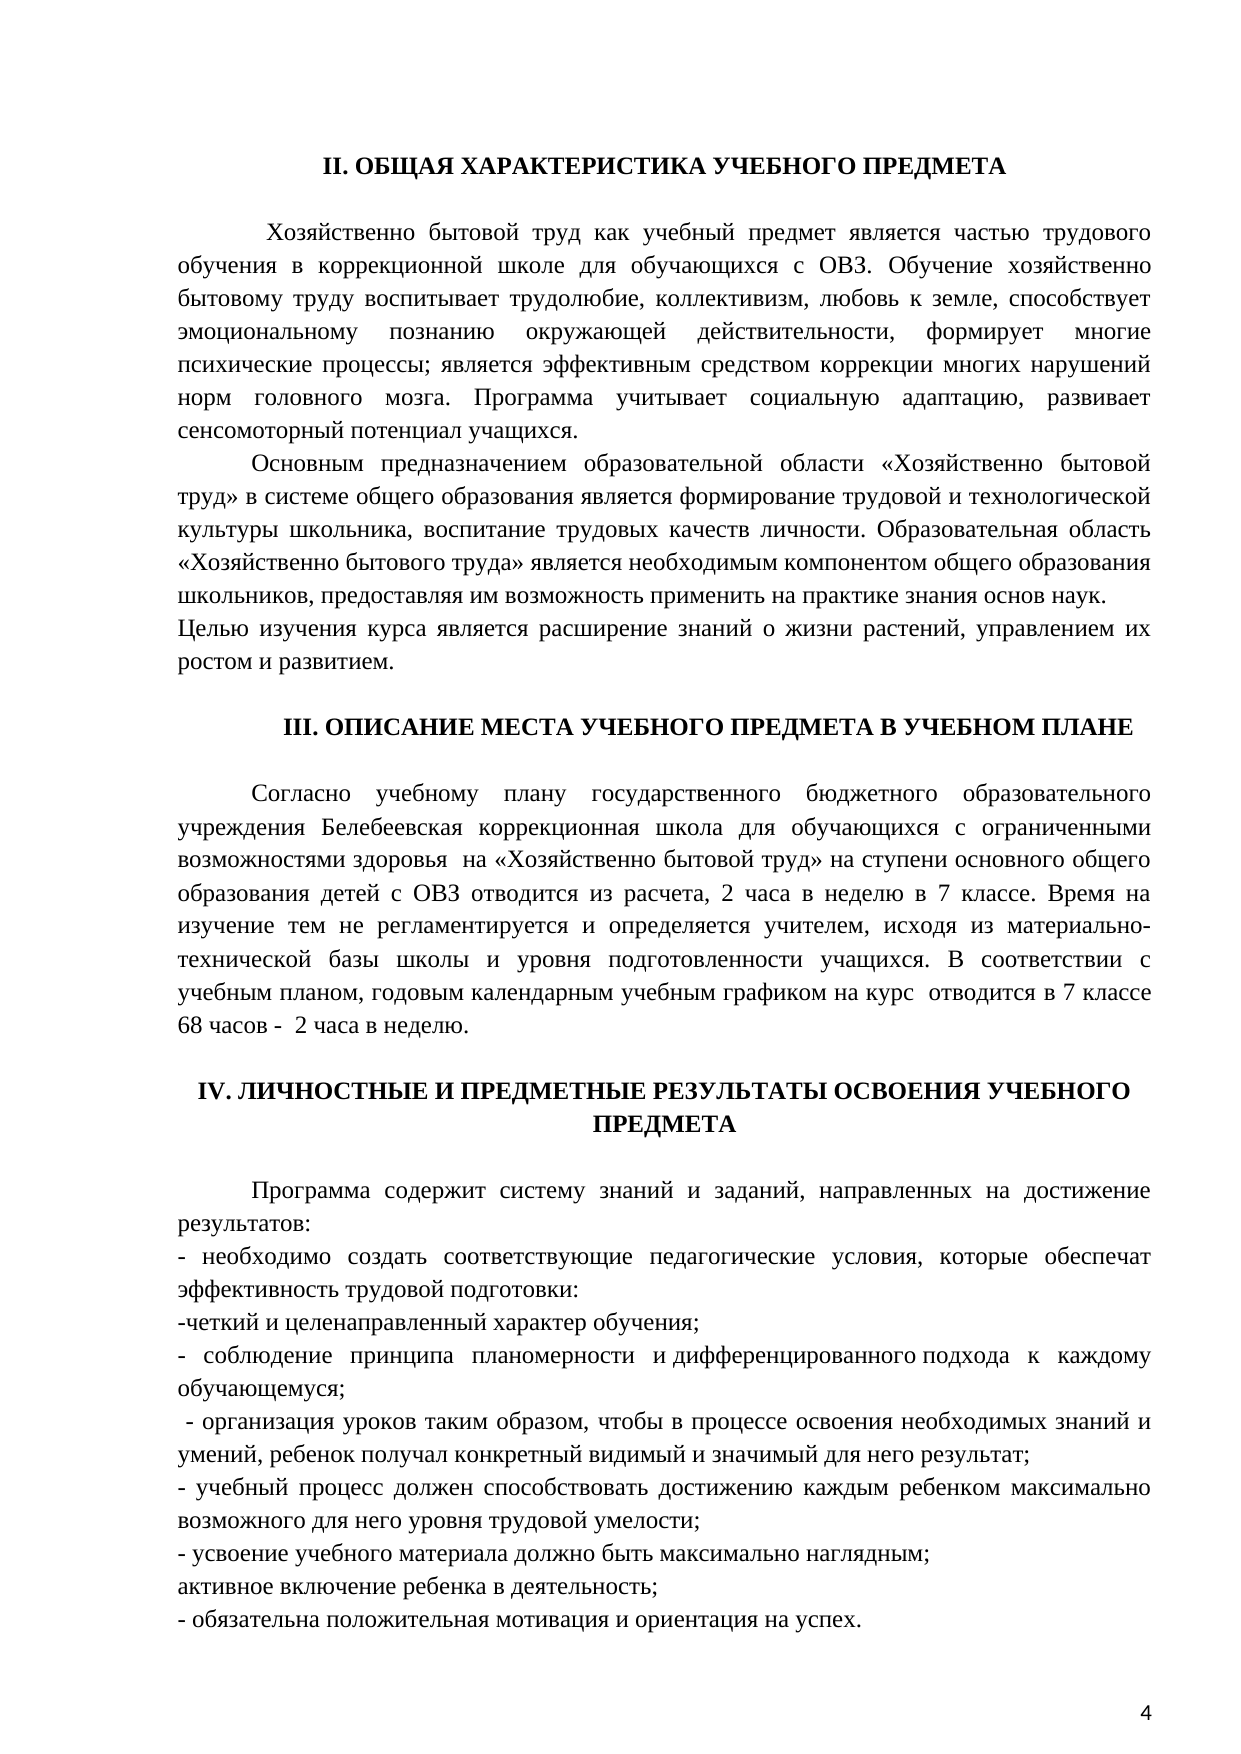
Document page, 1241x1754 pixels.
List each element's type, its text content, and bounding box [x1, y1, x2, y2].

text IV. ЛИЧНОСТНЫЕ И ПРЕДМЕТНЫЕ РЕЗУЛЬТАТЫ ОСВОЕНИЯ УЧЕБНОГО ПРЕДМЕТА [177, 1076, 1152, 1137]
text - соблюдение принципа планомерности и дифференцированного подхода к каждому обучающемуся; [177, 1340, 1152, 1402]
text Основным предназначением образовательной области «Хозяйственно бытовой труд» в системе общего образования является формирование трудовой и технологической культуры школьника, воспитание трудовых качеств личности. Образовательная область «Хозяйственно бытового труда» является необходимым компонентом общего образования школьников, предоставляя им возможность применить на практике знания основ наук. [177, 448, 1152, 609]
text активное включение ребенка в деятельность; [177, 1571, 1152, 1600]
text Программа содержит систему знаний и заданий, направленных на достижение результатов: [177, 1175, 1152, 1237]
text III. ОПИСАНИЕ МЕСТА УЧЕБНОГО ПРЕДМЕТА В УЧЕБНОМ ПЛАНЕ [178, 712, 1151, 741]
text - организация уроков таким образом, чтобы в процессе освоения необходимых знаний и умений, ребенок получал конкретный видимый и значимый для него результат; [177, 1406, 1152, 1468]
text Согласно учебному плану государственного бюджетного образовательного учреждения Белебеевская коррекционная школа для обучающихся с ограниченными возможностями здоровья на «Хозяйственно бытовой труд» на ступени основного общего образования детей с ОВЗ отводится из расчета, 2 часа в неделю в 7 классе. Время на изучение тем не регламентируется и определяется учителем, исходя из материально-технической базы школы и уровня подготовленности учащихся. В соответствии с учебным планом, годовым календарным учебным графиком на курс отводится в 7 классе 68 часов - 2 часа в неделю. [177, 778, 1152, 1038]
text Целью изучения курса является расширение знаний о жизни растений, управлением их ростом и развитием. [177, 642, 1152, 675]
text Хозяйственно бытовой труд как учебный предмет является частью трудового обучения в коррекционной школе для обучающихся с ОВЗ. Обучение хозяйственно бытовому труду воспитывает трудолюбие, коллективизм, любовь к земле, способствует эмоциональному познанию окружающей действительности, формирует многие психические процессы; является эффективным средством коррекции многих нарушений норм головного мозга. Программа учитывает социальную адаптацию, развивает сенсомоторный потенциал учащихся. [177, 217, 1152, 444]
text - необходимо создать соответствующие педагогические условия, которые обеспечат эффективность трудовой подготовки: [177, 1241, 1152, 1303]
text -четкий и целенаправленный характер обучения; [177, 1307, 1152, 1336]
text - усвоение учебного материала должно быть максимально наглядным; [177, 1538, 1152, 1567]
text II. ОБЩАЯ ХАРАКТЕРИСТИКА УЧЕБНОГО ПРЕДМЕТА [177, 151, 1152, 180]
text - обязательна положительная мотивация и ориентация на успех. [177, 1604, 1152, 1633]
text - учебный процесс должен способствовать достижению каждым ребенком максимально возможного для него уровня трудовой умелости; [177, 1472, 1152, 1534]
